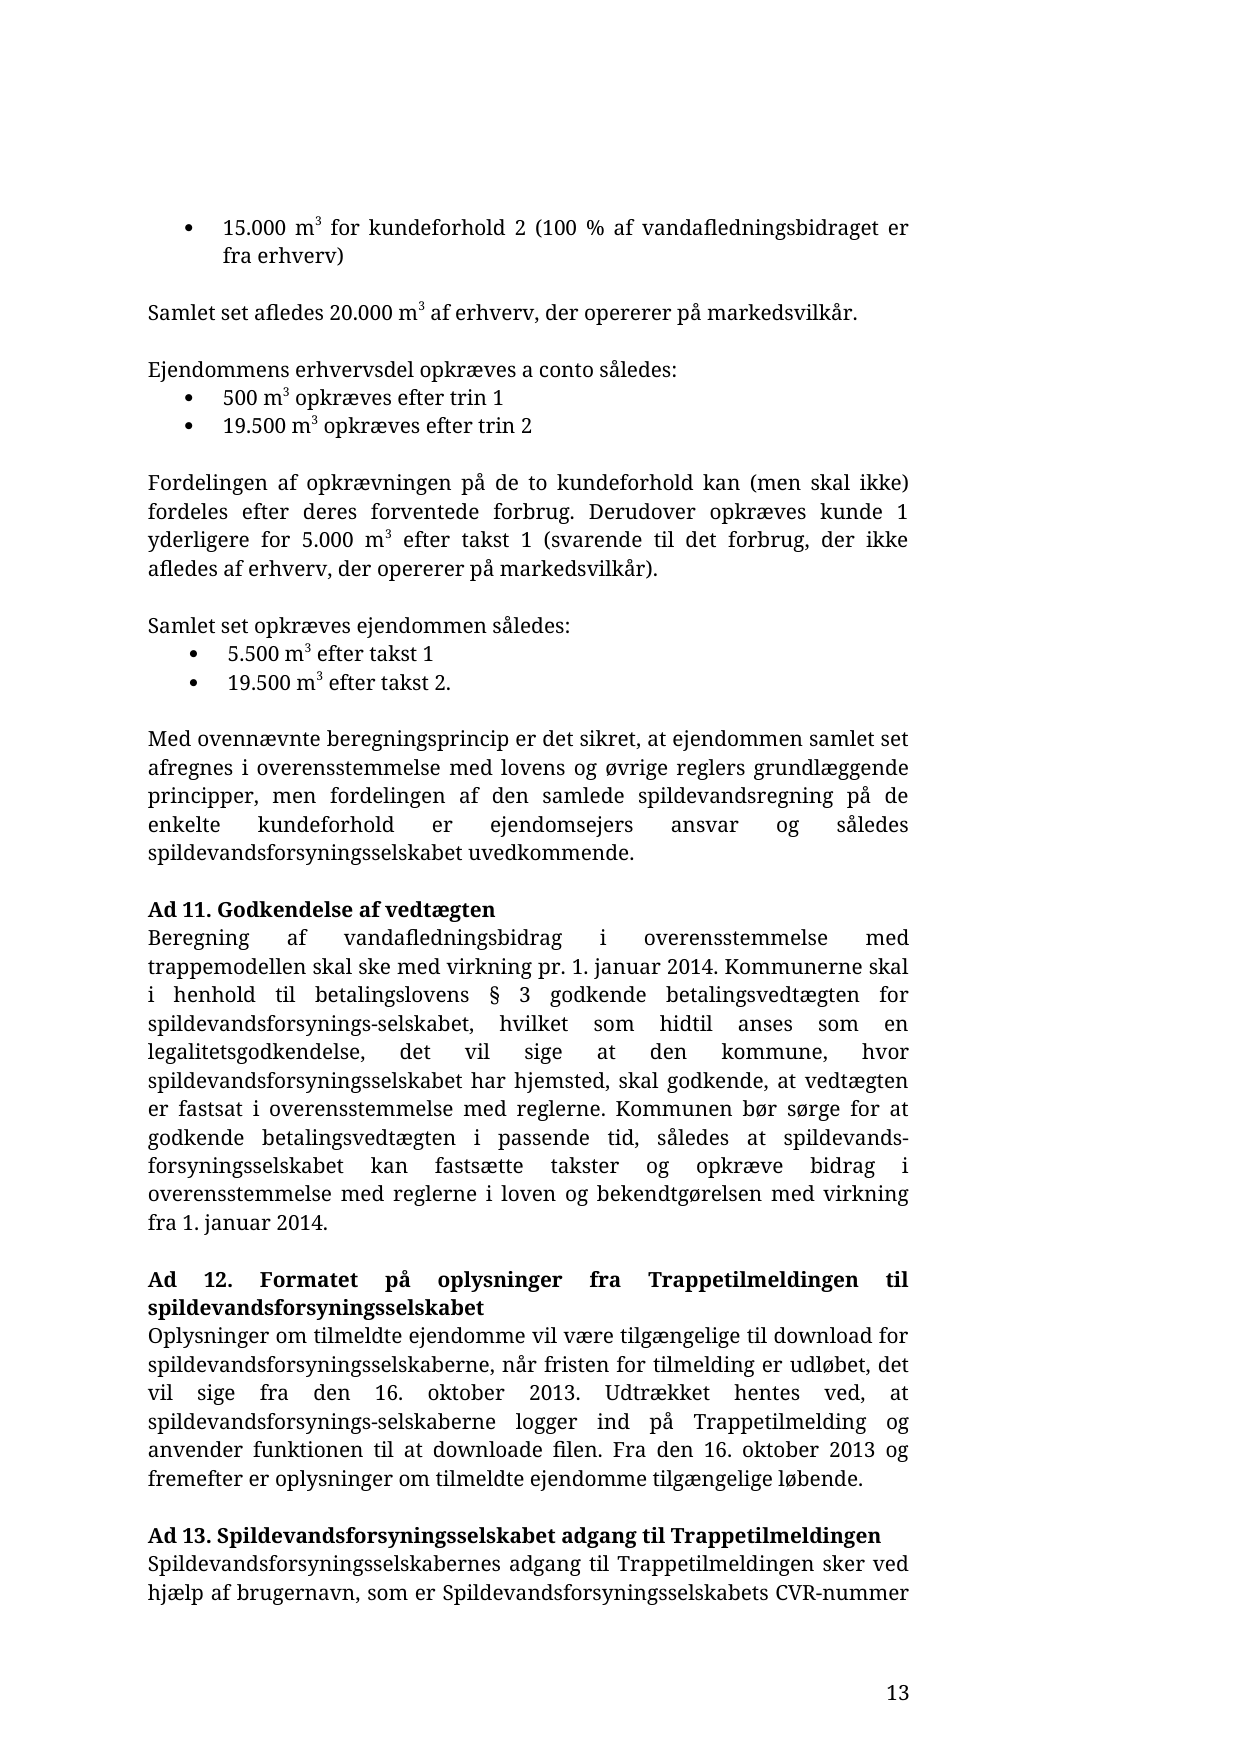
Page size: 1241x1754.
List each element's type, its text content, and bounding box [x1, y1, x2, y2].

list 19.500 m3 opkræves efter trin 2 [185, 412, 909, 440]
list 5.500 m3 efter takst 1 [190, 639, 909, 668]
text Oplysninger om tilmeldte ejendomme vil være tilgængelige til download for spildevandsforsyningsselskaberne, når fristen for tilmelding er udløbet, det vil sige fra den 16. oktober 2013. Udtrækket hentes ved, at spildevandsforsynings-selskaberne logger ind på Trappetilmelding og anvender funktionen til at downloade filen. Fra den 16. oktober 2013 og fremefter er oplysninger om tilmeldte ejendomme tilgængelige løbende. [148, 1322, 909, 1492]
list 15.000 m3 for kundeforhold 2 (100 % af vandafledningsbidraget er fra erhverv) [185, 213, 909, 269]
text Samlet set opkræves ejendommen således: [148, 611, 909, 639]
text Ad 11. Godkendelse af vedtægten [148, 895, 909, 923]
text Samlet set afledes 20.000 m3 af erhverv, der opererer på markedsvilkår. [148, 298, 909, 326]
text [148, 1549, 909, 1606]
text Ad 12. Formatet på oplysninger fra Trappetilmeldingen til spildevandsforsyningsselskabet [148, 1265, 909, 1322]
text Ejendommens erhvervsdel opkræves a conto således: [148, 355, 909, 383]
text Beregning af vandafledningsbidrag i overensstemmelse med trappemodellen skal ske med virkning pr. 1. januar 2014. Kommunerne skal i henhold til betalingslovens § 3 godkende betalingsvedtægten for spildevandsforsynings-selskabet, hvilket som hidtil anses som en legalitetsgodkendelse, det vil sige at den kommune, hvor spildevandsforsyningsselskabet har hjemsted, skal godkende, at vedtægten er fastsat i overensstemmelse med reglerne. Kommunen bør sørge for at godkende betalingsvedtægten i passende tid, således at spildevands-forsyningsselskabet kan fastsætte takster og opkræve bidrag i overensstemmelse med reglerne i loven og bekendtgørelsen med virkning fra 1. januar 2014. [148, 923, 909, 1236]
list 19.500 m3 efter takst 2. [190, 668, 909, 696]
text Fordelingen af opkrævningen på de to kundeforhold kan (men skal ikke) fordeles efter deres forventede forbrug. Derudover opkræves kunde 1 yderligere for 5.000 m3 efter takst 1 (svarende til det forbrug, der ikke afledes af erhverv, der opererer på markedsvilkår). [148, 468, 909, 582]
list 500 m3 opkræves efter trin 1 [185, 383, 909, 412]
text Med ovennævnte beregningsprincip er det sikret, at ejendommen samlet set afregnes i overensstemmelse med lovens og øvrige reglers grundlæggende principper, men fordelingen af den samlede spildevandsregning på de enkelte kundeforhold er ejendomsejers ansvar og således spildevandsforsyningsselskabet uvedkommende. [148, 724, 909, 867]
text Ad 13. Spildevandsforsyningsselskabet adgang til Trappetilmeldingen [148, 1521, 909, 1549]
